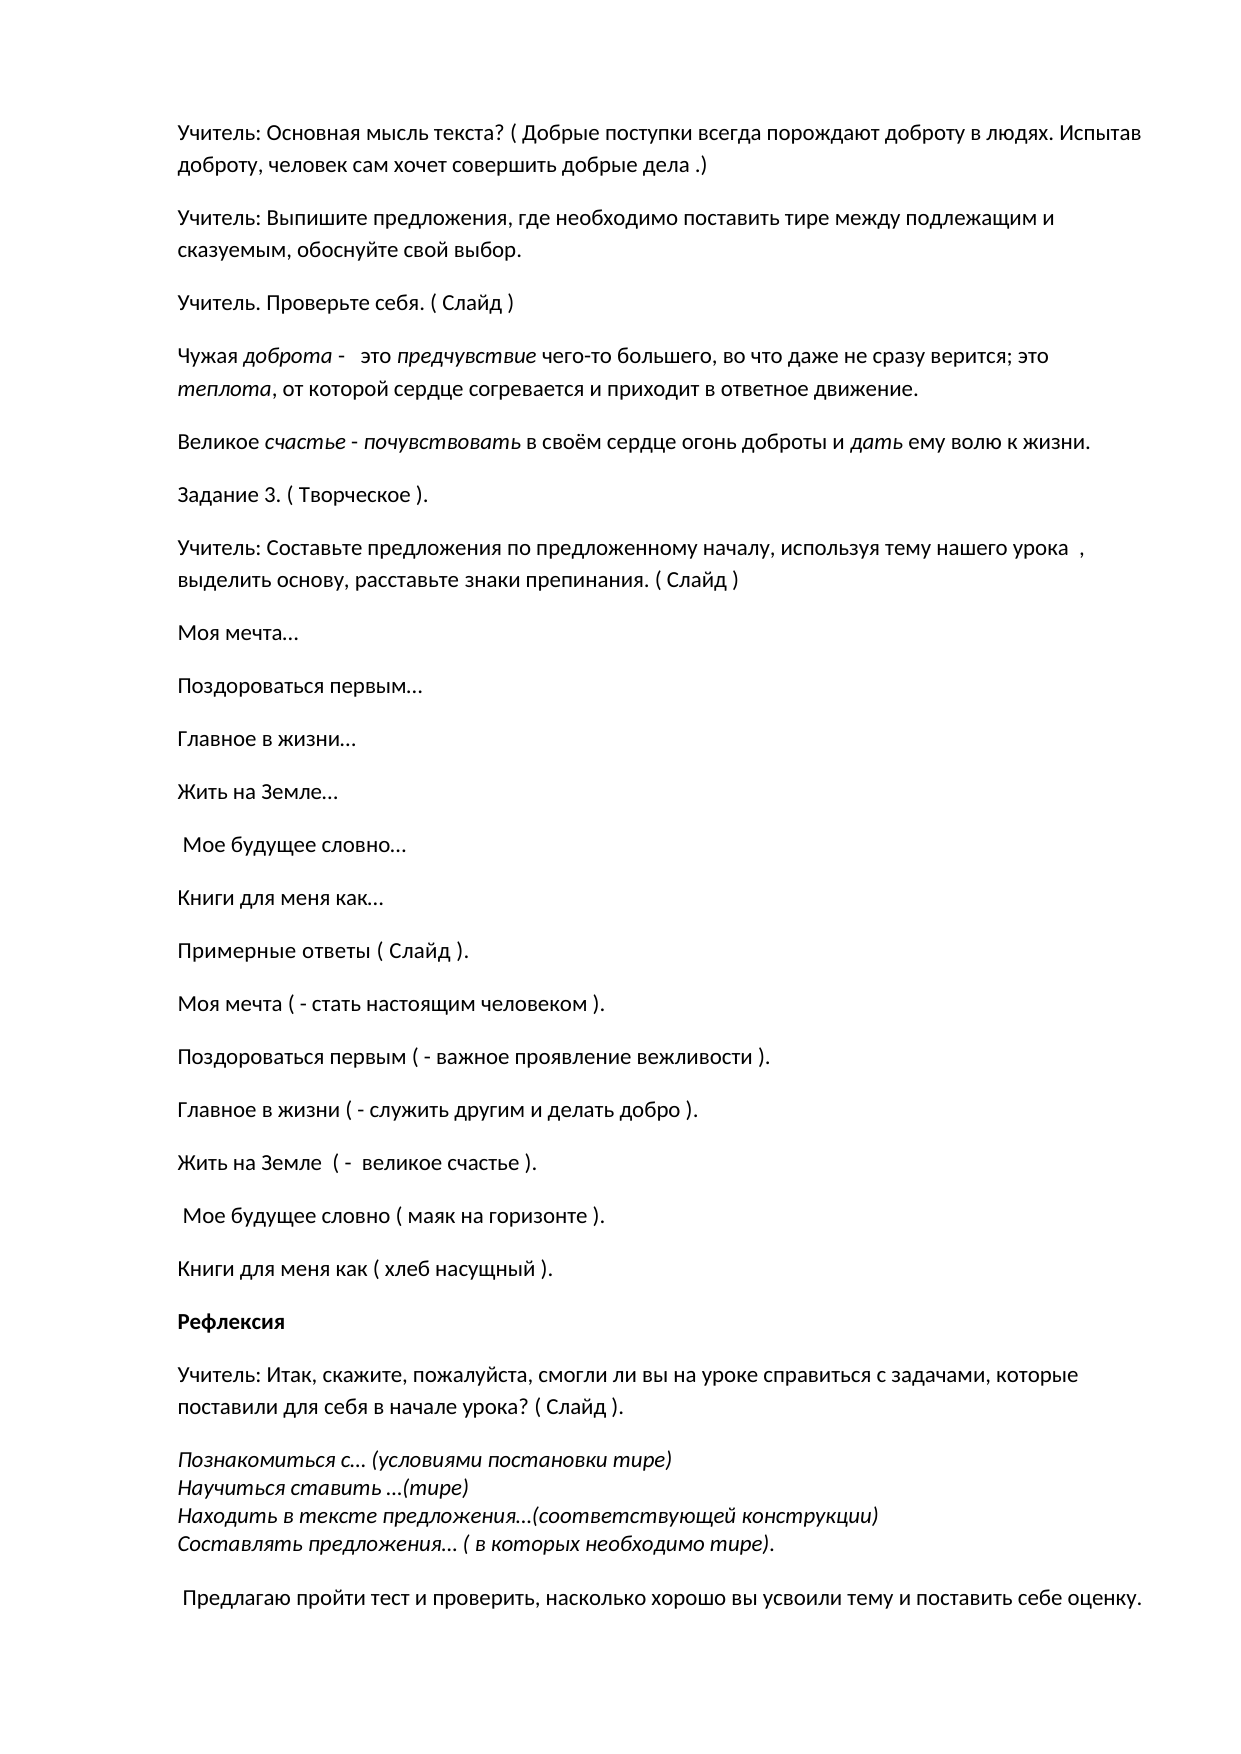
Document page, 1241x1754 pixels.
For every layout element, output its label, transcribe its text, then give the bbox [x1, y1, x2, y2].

text Мое будущее словно ( маяк на горизонте ). [177, 1201, 1152, 1229]
text Учитель: Выпишите предложения, где необходимо поставить тире между подлежащим и сказуемым, обоснуйте свой выбор. [177, 203, 1152, 263]
text Учитель: Основная мысль текста? ( Добрые поступки всегда порождают доброту в людях. Испытав доброту, человек сам хочет совершить добрые дела .) [177, 118, 1152, 178]
text Составлять предложения… ( в которых необходимо тире). [177, 1529, 1152, 1558]
text Рефлексия [177, 1307, 1152, 1335]
text Поздороваться первым… [177, 671, 1152, 699]
text Великое счастье - почувствовать в своём сердце огонь доброты и дать ему волю к жизни. [177, 427, 1152, 455]
text Предлагаю пройти тест и проверить, насколько хорошо вы усвоили тему и поставить себе оценку. [177, 1583, 1152, 1611]
text Познакомиться с… (условиями постановки тире) [177, 1446, 1152, 1473]
text Мое будущее словно… [177, 830, 1152, 858]
text Жить на Земле… [177, 777, 1152, 805]
text Главное в жизни… [177, 724, 1152, 752]
text Учитель: Итак, скажите, пожалуйста, смогли ли вы на уроке справиться с задачами, которые поставили для себя в начале урока? ( Слайд ). [177, 1360, 1152, 1421]
text Научиться ставить …(тире) [177, 1473, 1152, 1502]
text Примерные ответы ( Слайд ). [177, 936, 1152, 964]
text Книги для меня как ( хлеб насущный ). [177, 1254, 1152, 1282]
text Поздороваться первым ( - важное проявление вежливости ). [177, 1042, 1152, 1070]
text Чужая доброта - это предчувствие чего-то большего, во что даже не сразу верится; это теплота, от которой сердце согревается и приходит в ответное движение. [177, 342, 1152, 402]
text Жить на Земле ( - великое счастье ). [177, 1148, 1152, 1176]
text Моя мечта… [177, 618, 1152, 646]
text Учитель: Составьте предложения по предложенному началу, используя тему нашего урока , выделить основу, расставьте знаки препинания. ( Слайд ) [177, 533, 1152, 593]
text Находить в тексте предложения…(соответствующей конструкции) [177, 1502, 1152, 1529]
text Учитель. Проверьте себя. ( Слайд ) [177, 288, 1152, 317]
text Главное в жизни ( - служить другим и делать добро ). [177, 1095, 1152, 1123]
text Задание 3. ( Творческое ). [177, 480, 1152, 508]
text Книги для меня как… [177, 883, 1152, 911]
text Моя мечта ( - стать настоящим человеком ). [177, 989, 1152, 1017]
